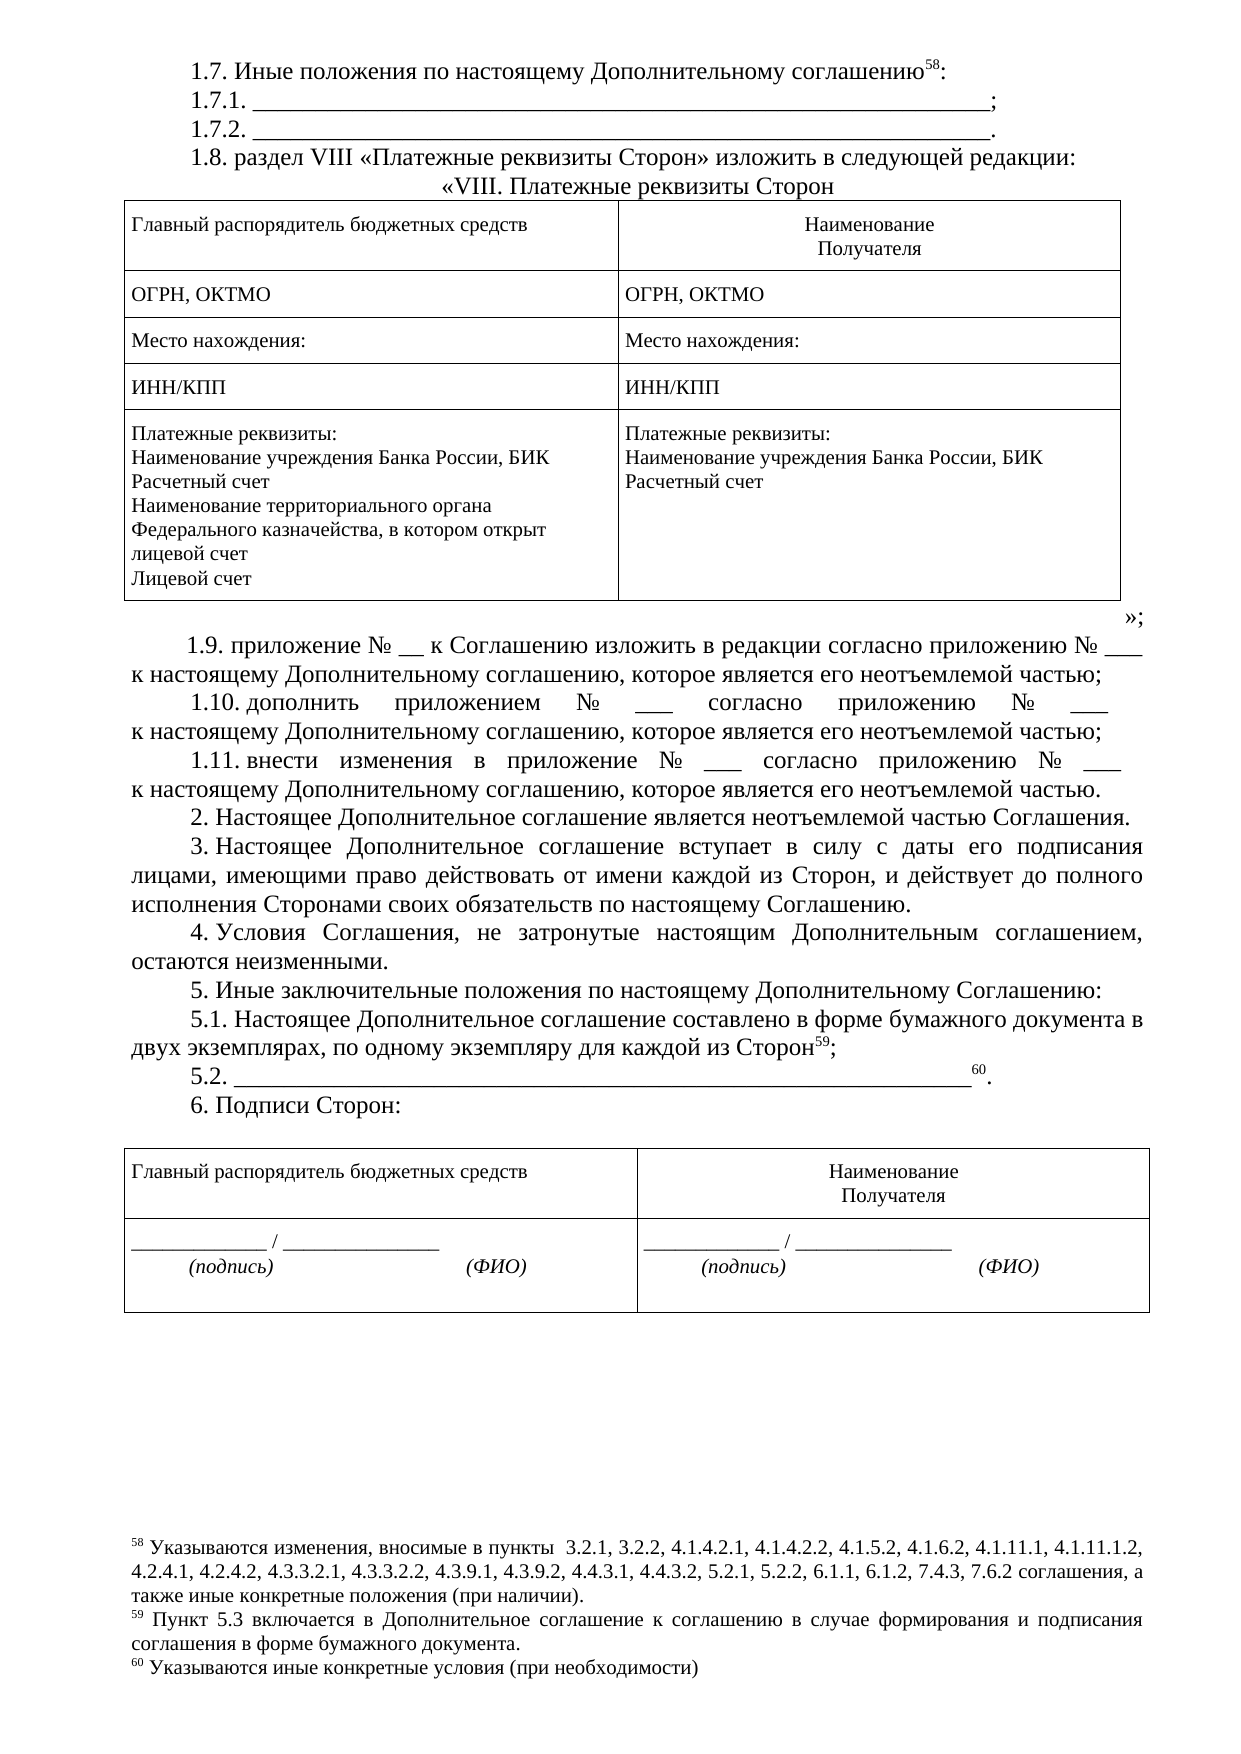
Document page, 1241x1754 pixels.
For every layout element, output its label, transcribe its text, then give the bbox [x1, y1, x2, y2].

table_cell ИНН/КПП [619, 364, 1120, 409]
text 4. Условия Соглашения, не затронутые настоящим Дополнительным соглашением, остаются неизменными. [131, 917, 1144, 975]
text 1.9. приложение № __ к Соглашению изложить в редакции согласно приложению № ___ к настоящему Дополнительному соглашению, которое является его неотъемлемой частью; [131, 630, 1144, 687]
table_header Главный распорядитель бюджетных средств [125, 1149, 637, 1218]
text 2. Настоящее Дополнительное соглашение является неотъемлемой частью Соглашения. [131, 802, 1144, 831]
text 1.7. Иные положения по настоящему Дополнительному соглашению: [131, 56, 1144, 85]
table_cell _____________ / _______________ (подпись) (ФИО) [638, 1219, 1149, 1312]
text 1.11. внести изменения в приложение № ___ согласно приложению № ___ к настоящему Дополнительному соглашению, которое является его неотъемлемой частью. [131, 745, 1144, 802]
text 1.8. раздел VIII «Платежные реквизиты Сторон» изложить в следующей редакции: [131, 142, 1144, 171]
table_cell ИНН/КПП [125, 364, 618, 409]
table_header Наименование Получателя [638, 1149, 1149, 1218]
table_cell Платежные реквизиты: Наименование учреждения Банка России, БИК Расчетный счет [619, 410, 1120, 600]
table_cell ОГРН, ОКТМО [125, 271, 618, 317]
text 5.2. ___________________________________________________________. [131, 1061, 1144, 1090]
table_header Главный распорядитель бюджетных средств [125, 201, 618, 270]
table_cell ОГРН, ОКТМО [619, 271, 1120, 317]
text »; [131, 601, 1144, 630]
text 6. Подписи Сторон: [131, 1090, 1144, 1119]
table_cell Место нахождения: [619, 318, 1120, 363]
text 1.10. дополнить приложением № ___ согласно приложению № ___ к настоящему Дополнительному соглашению, которое является его неотъемлемой частью; [131, 687, 1144, 745]
text 3. Настоящее Дополнительное соглашение вступает в силу с даты его подписания лицами, имеющими право действовать от имени каждой из Сторон, и действует до полного исполнения Сторонами своих обязательств по настоящему Соглашению. [131, 831, 1144, 917]
table_cell Платежные реквизиты: Наименование учреждения Банка России, БИК Расчетный счет Наименование территориального органа Федерального казначейства, в котором открыт лицевой счет Лицевой счет [125, 410, 618, 600]
text 5.1. Настоящее Дополнительное соглашение составлено в форме бумажного документа в двух экземплярах, по одному экземпляру для каждой из Сторон; [131, 1004, 1144, 1061]
text «VIII. Платежные реквизиты Сторон [131, 171, 1144, 200]
table_header Наименование Получателя [619, 201, 1120, 270]
table_cell Место нахождения: [125, 318, 618, 363]
text 1.7.1. ___________________________________________________________; [131, 85, 1144, 114]
text 1.7.2. ___________________________________________________________. [131, 114, 1144, 142]
text 5. Иные заключительные положения по настоящему Дополнительному Соглашению: [131, 975, 1144, 1004]
table_cell _____________ / _______________ (подпись) (ФИО) [125, 1219, 637, 1312]
